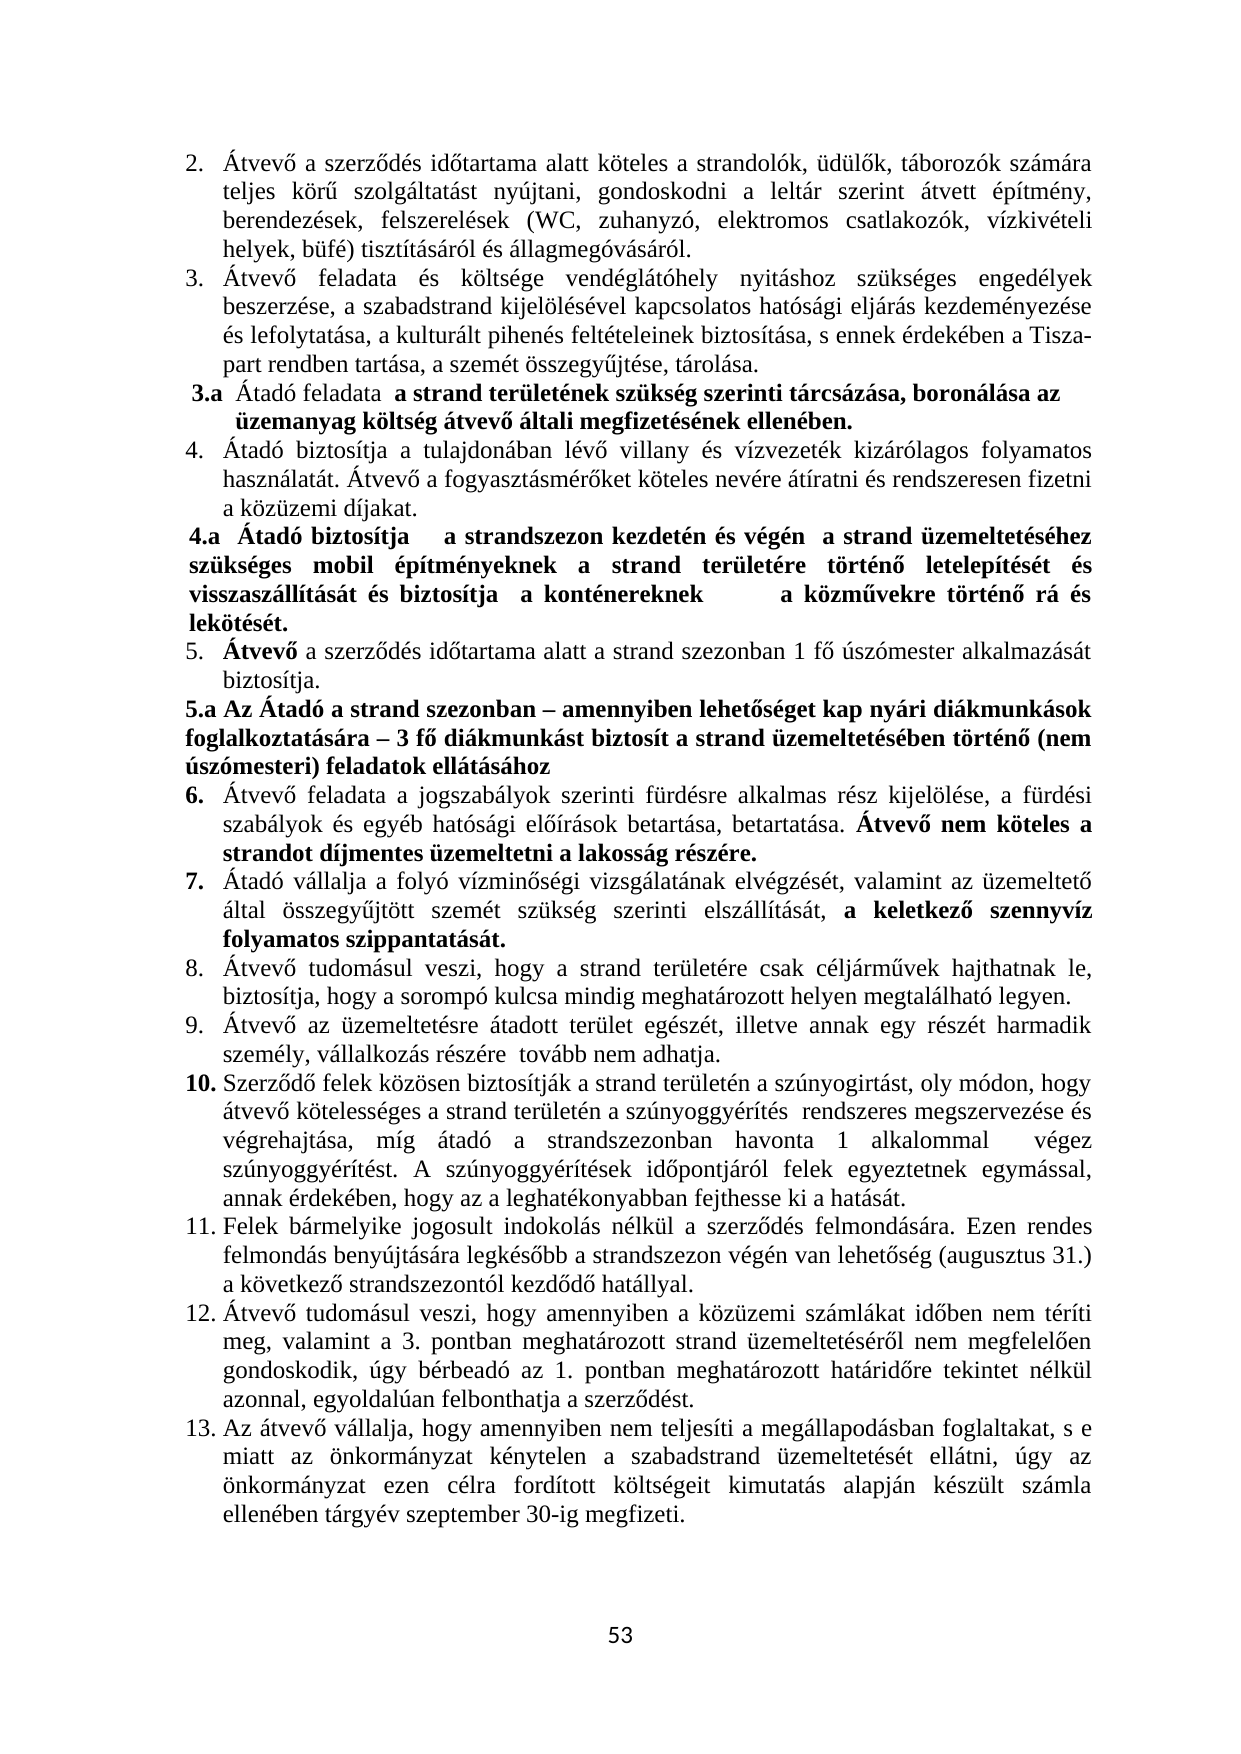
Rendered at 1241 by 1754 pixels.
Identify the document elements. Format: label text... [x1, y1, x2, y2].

text 5.a Az Átadó a strand szezonban – amennyiben lehetőséget kap nyári diákmunkások foglalkoztatására – 3 fő diákmunkást biztosít a strand üzemeltetésében történő (nem úszómesteri) feladatok ellátásához [185, 694, 1093, 780]
list Felek bármelyike jogosult indokolás nélkül a szerződés felmondására. Ezen rendes felmondás benyújtására legkésőbb a strandszezon végén van lehetőség (augusztus 31.) a következő strandszezontól kezdődő hatállyal. [185, 1211, 1093, 1298]
list Átvevő a szerződés időtartama alatt a strand szezonban 1 fő úszómester alkalmazását biztosítja. [185, 636, 1093, 694]
list Átadó vállalja a folyó vízminőségi vizsgálatának elvégzését, valamint az üzemeltető által összegyűjtött szemét szükség szerinti elszállítását, a keletkező szennyvíz folyamatos szippantatását. [185, 866, 1093, 953]
list Átvevő a szerződés időtartama alatt köteles a strandolók, üdülők, táborozók számára teljes körű szolgáltatást nyújtani, gondoskodni a leltár szerint átvett építmény, berendezések, felszerelések (WC, zuhanyzó, elektromos csatlakozók, vízkivételi helyek, büfé) tisztításáról és állagmegóvásáról. [185, 148, 1093, 263]
text 4.a Átadó biztosítja a strandszezon kezdetén és végén a strand üzemeltetéséhez szükséges mobil építményeknek a strand területére történő letelepítését és visszaszállítását és biztosítja a konténereknek a közművekre történő rá és lekötését. [189, 521, 1093, 636]
list Átvevő feladata a jogszabályok szerinti fürdésre alkalmas rész kijelölése, a fürdési szabályok és egyéb hatósági előírások betartása, betartatása. Átvevő nem köteles a strandot díjmentes üzemeltetni a lakosság részére. [185, 780, 1093, 866]
list Átvevő tudomásul veszi, hogy a strand területére csak céljárművek hajthatnak le, biztosítja, hogy a sorompó kulcsa mindig meghatározott helyen megtalálható legyen. [185, 953, 1093, 1010]
list Átvevő tudomásul veszi, hogy amennyiben a közüzemi számlákat időben nem téríti meg, valamint a 3. pontban meghatározott strand üzemeltetéséről nem megfelelően gondoskodik, úgy bérbeadó az 1. pontban meghatározott határidőre tekintet nélkül azonnal, egyoldalúan felbonthatja a szerződést. [185, 1298, 1093, 1413]
list Átvevő az üzemeltetésre átadott terület egészét, illetve annak egy részét harmadik személy, vállalkozás részére tovább nem adhatja. [185, 1010, 1093, 1068]
list Az átvevő vállalja, hogy amennyiben nem teljesíti a megállapodásban foglaltakat, s e miatt az önkormányzat kénytelen a szabadstrand üzemeltetését ellátni, úgy az önkormányzat ezen célra fordított költségeit kimutatás alapján készült számla ellenében tárgyév szeptember 30-ig megfizeti. [185, 1413, 1093, 1528]
list Átadó biztosítja a tulajdonában lévő villany és vízvezeték kizárólagos folyamatos használatát. Átvevő a fogyasztásmérőket köteles nevére átíratni és rendszeresen fizetni a közüzemi díjakat. [185, 435, 1093, 521]
text 3.a Átadó feladata a strand területének szükség szerinti tárcsázása, boronálása az [148, 378, 1093, 406]
list Átvevő feladata és költsége vendéglátóhely nyitáshoz szükséges engedélyek beszerzése, a szabadstrand kijelölésével kapcsolatos hatósági eljárás kezdeményezése és lefolytatása, a kulturált pihenés feltételeinek biztosítása, s ennek érdekében a Tisza-part rendben tartása, a szemét összegyűjtése, tárolása. [185, 263, 1093, 378]
list Szerződő felek közösen biztosítják a strand területén a szúnyogirtást, oly módon, hogy átvevő kötelességes a strand területén a szúnyoggyérítés rendszeres megszervezése és végrehajtása, míg átadó a strandszezonban havonta 1 alkalommal végez szúnyoggyérítést. A szúnyoggyérítések időpontjáról felek egyeztetnek egymással, annak érdekében, hogy az a leghatékonyabban fejthesse ki a hatását. [185, 1068, 1093, 1211]
text üzemanyag költség átvevő általi megfizetésének ellenében. [148, 406, 1093, 435]
